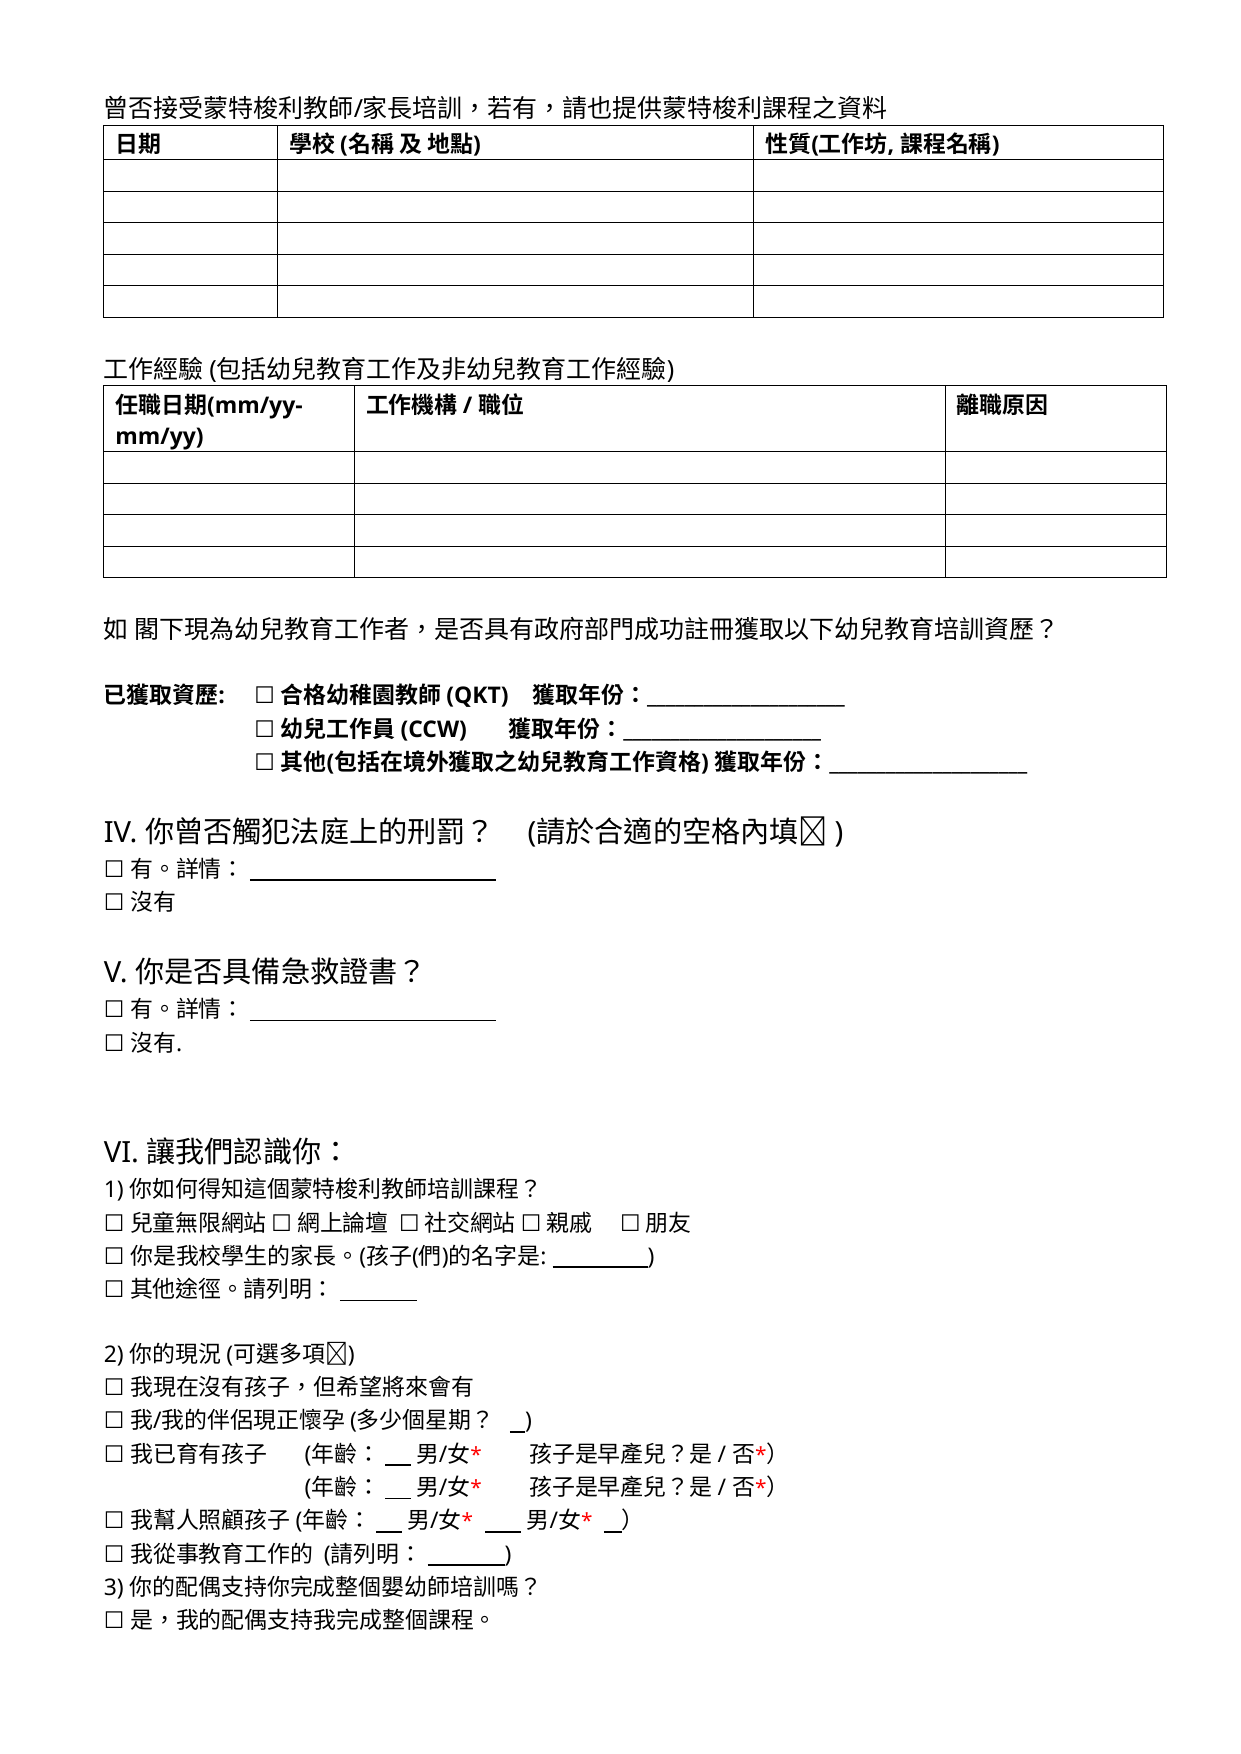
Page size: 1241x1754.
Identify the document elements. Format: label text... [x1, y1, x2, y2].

table_header 任職日期(mm/yy-mm/yy) [104, 386, 354, 451]
table_cell [104, 547, 354, 577]
table_cell [278, 223, 753, 254]
table_header 離職原因 [946, 386, 1166, 451]
table_cell [754, 160, 1163, 191]
text 兒童無限網站 網上論壇 社交網站 親戚 朋友 [103, 1204, 1132, 1238]
table_cell [104, 255, 277, 285]
table_cell [104, 452, 354, 483]
table_cell [355, 547, 945, 577]
text 1) 你如何得知這個蒙特梭利教師培訓課程？ [103, 1171, 1132, 1204]
text 我幫人照顧孩子 (年齡： 男/女* 男/女* ） [103, 1502, 1132, 1536]
text 我/我的伴侶現正懷孕 (多少個星期？ ) [103, 1402, 1132, 1436]
table_cell [278, 255, 753, 285]
text 沒有 [103, 884, 1132, 917]
table_cell [104, 484, 354, 514]
text 2) 你的現況 (可選多項) [103, 1336, 1132, 1369]
text IV. 你曾否觸犯法庭上的刑罰？ (請於合適的空格內填 ) [103, 808, 1132, 851]
table_cell [946, 547, 1166, 577]
table_cell [104, 192, 277, 222]
table_cell [104, 160, 277, 191]
text 是，我的配偶支持我完成整個課程。 [103, 1602, 1132, 1636]
table_cell [754, 192, 1163, 222]
table_cell [355, 452, 945, 483]
table_cell [355, 484, 945, 514]
text 其他途徑。請列明： [103, 1271, 1132, 1304]
text 我已育有孩子 (年齡： 男/女* 孩子是早產兒？是 / 否*） [103, 1436, 1132, 1469]
text 沒有. [103, 1024, 1132, 1058]
text 幼兒工作員 (CCW) 獲取年份：_____________________ [103, 710, 1132, 744]
text 我從事教育工作的 (請列明： ) [103, 1536, 1132, 1569]
text 工作經驗 (包括幼兒教育工作及非幼兒教育工作經驗) [103, 349, 1132, 385]
text 你是我校學生的家長。(孩子(們)的名字是: ) [103, 1238, 1132, 1271]
text 已獲取資歷: 合格幼稚園教師 (QKT) 獲取年份：_____________________ [103, 677, 1132, 710]
table_cell [946, 452, 1166, 483]
text 如 閣下現為幼兒教育工作者，是否具有政府部門成功註冊獲取以下幼兒教育培訓資歷？ [103, 609, 1132, 646]
table_header 日期 [104, 126, 277, 159]
table_cell [355, 515, 945, 546]
table_cell [278, 286, 753, 317]
text 有。詳情： [103, 851, 1132, 884]
table_header 學校 (名稱 及 地點) [278, 126, 753, 159]
table_header 性質(工作坊, 課程名稱) [754, 126, 1163, 159]
table_cell [104, 515, 354, 546]
table_cell [278, 160, 753, 191]
table_cell [278, 192, 753, 222]
table_cell [946, 484, 1166, 514]
table_cell [946, 515, 1166, 546]
text 曾否接受蒙特梭利教師/家長培訓，若有，請也提供蒙特梭利課程之資料 [103, 88, 1132, 125]
text 3) 你的配偶支持你完成整個嬰幼師培訓嗎？ [103, 1569, 1132, 1602]
table_cell [754, 255, 1163, 285]
table_cell [104, 286, 277, 317]
text 其他(包括在境外獲取之幼兒教育工作資格) 獲取年份：_____________________ [103, 744, 1132, 777]
table_cell [754, 223, 1163, 254]
text 我現在沒有孩子，但希望將來會有 [103, 1369, 1132, 1402]
text V. 你是否具備急救證書？ [103, 949, 1132, 991]
table_cell [104, 223, 277, 254]
text VI. 讓我們認識你： [103, 1129, 1132, 1171]
text (年齡： 男/女* 孩子是早產兒？是 / 否*） [254, 1469, 1132, 1502]
table_cell [754, 286, 1163, 317]
text 有。詳情： [103, 991, 1132, 1024]
table_header 工作機構 / 職位 [355, 386, 945, 451]
